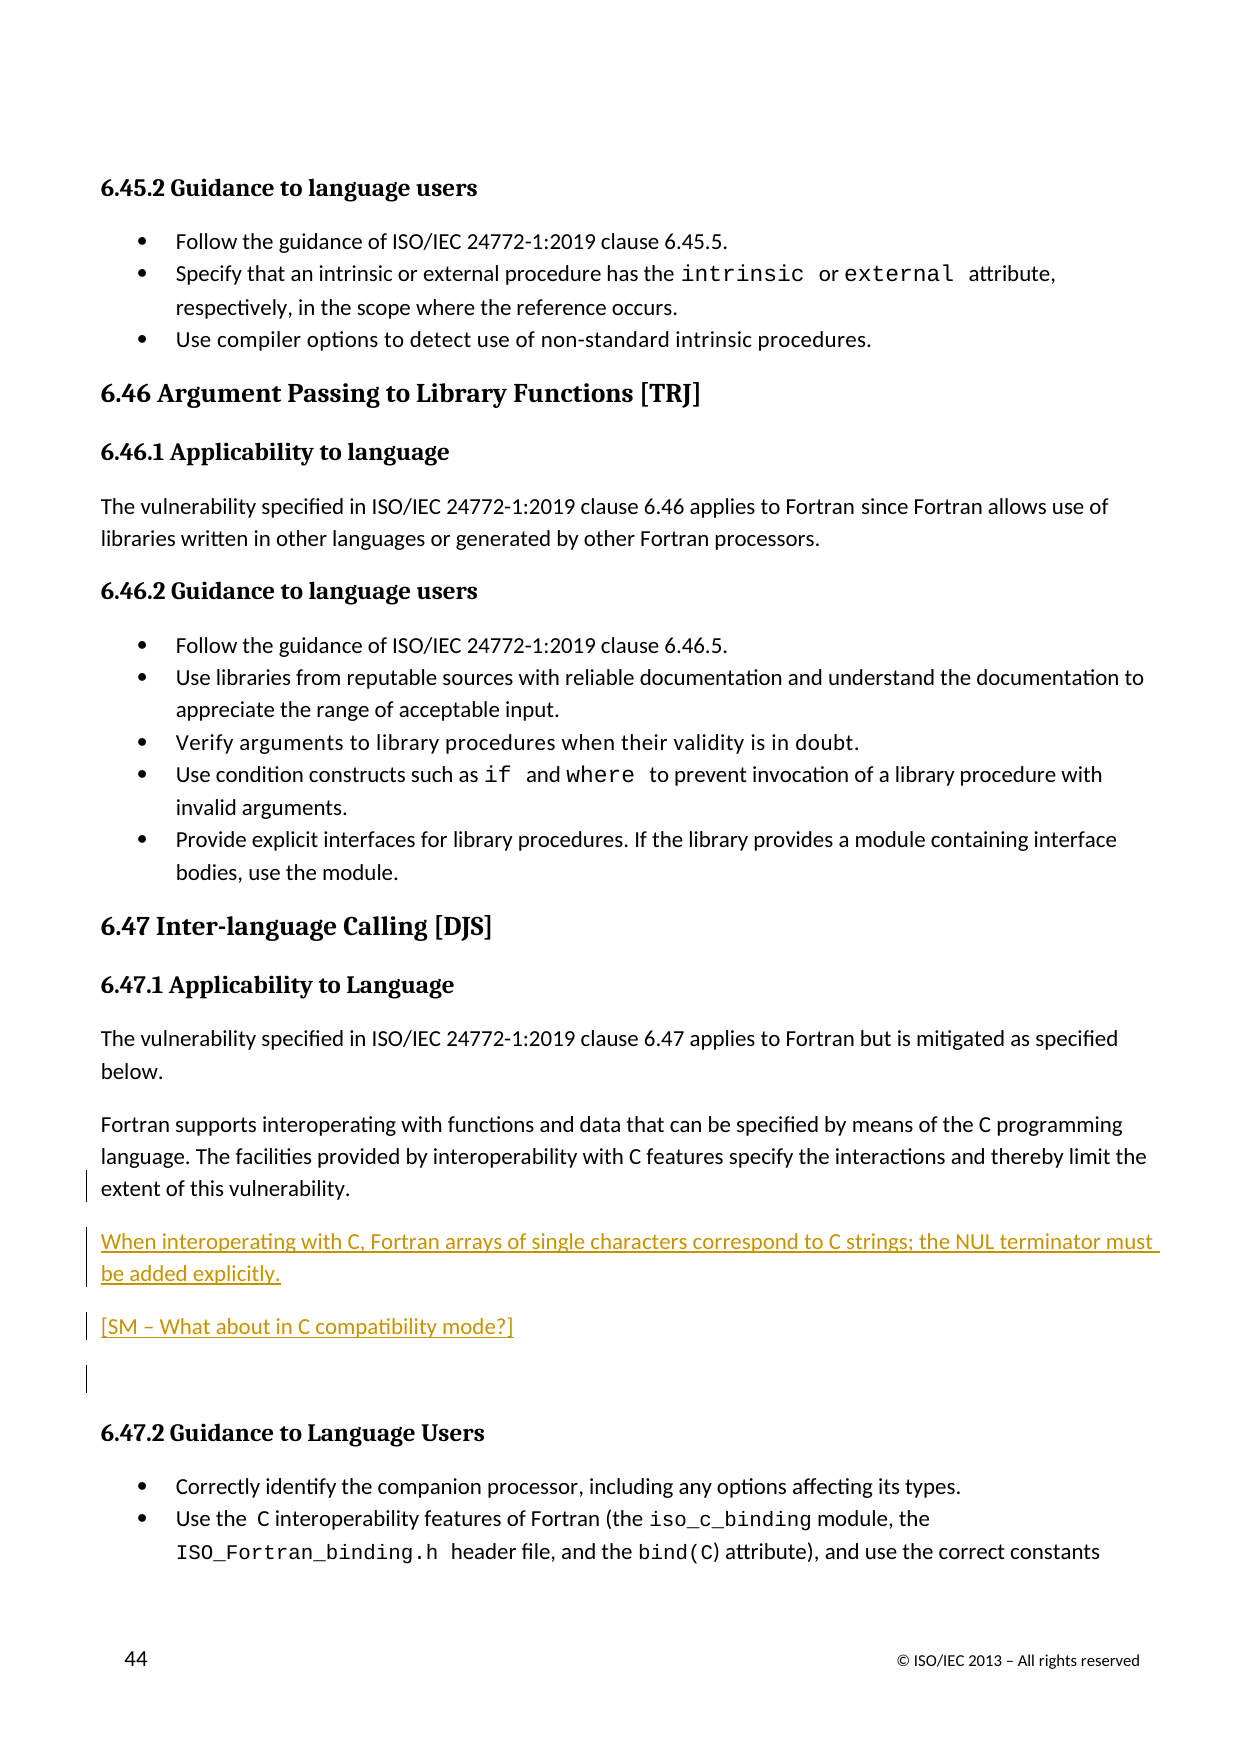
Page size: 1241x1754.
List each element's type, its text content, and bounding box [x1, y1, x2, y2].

text Fortran supports interoperating with functions and data that can be specified by means of the C programming language. The facilities provided by interoperability with C features specify the interactions and thereby limit the extent of this vulnerability. [101, 1110, 1164, 1202]
text Specify that an intrinsic or external procedure has the intrinsic or external attribute, respectively, in the scope where the reference occurs. [138, 259, 1164, 321]
text Follow the guidance of ISO/IEC 24772-1:2019 clause 6.45.5. [138, 227, 1164, 255]
list Follow the guidance of ISO/IEC 24772-1:2019 clause 6.46.5. [138, 631, 1164, 659]
text Use compiler options to detect use of non-standard intrinsic procedures. [138, 325, 1164, 353]
text Use condition constructs such as if and where to prevent invocation of a library procedure with invalid arguments. [138, 760, 1164, 821]
list Verify arguments to library procedures when their validity is in doubt. [138, 728, 1164, 756]
list Use libraries from reputable sources with reliable documentation and understand the documentation to appreciate the range of acceptable input. [138, 663, 1164, 723]
text 6.47.1 Applicability to Language [101, 971, 1164, 999]
text Provide explicit interfaces for library procedures. If the library provides a module containing interface bodies, use the module. [138, 825, 1164, 886]
text 6.46.2 Guidance to language users [101, 577, 1164, 606]
text Correctly identify the companion processor, including any options affecting its types. [138, 1472, 1164, 1500]
text 6.47.2 Guidance to Language Users [101, 1418, 1164, 1447]
text The vulnerability specified in ISO/IEC 24772-1:2019 clause 6.46 applies to Fortran since Fortran allows use of libraries written in other languages or generated by other Fortran processors. [101, 492, 1164, 552]
text 6.46.1 Applicability to language [101, 438, 1164, 467]
text The vulnerability specified in ISO/IEC 24772-1:2019 clause 6.47 applies to Fortran but is mitigated as specified below. [101, 1024, 1164, 1085]
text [138, 1504, 1164, 1566]
subtitle 6.47 Inter-language Calling [DJS] [101, 911, 1164, 942]
text 6.45.2 Guidance to language users [101, 173, 1164, 202]
subtitle 6.46 Argument Passing to Library Functions [TRJ] [101, 378, 1164, 409]
